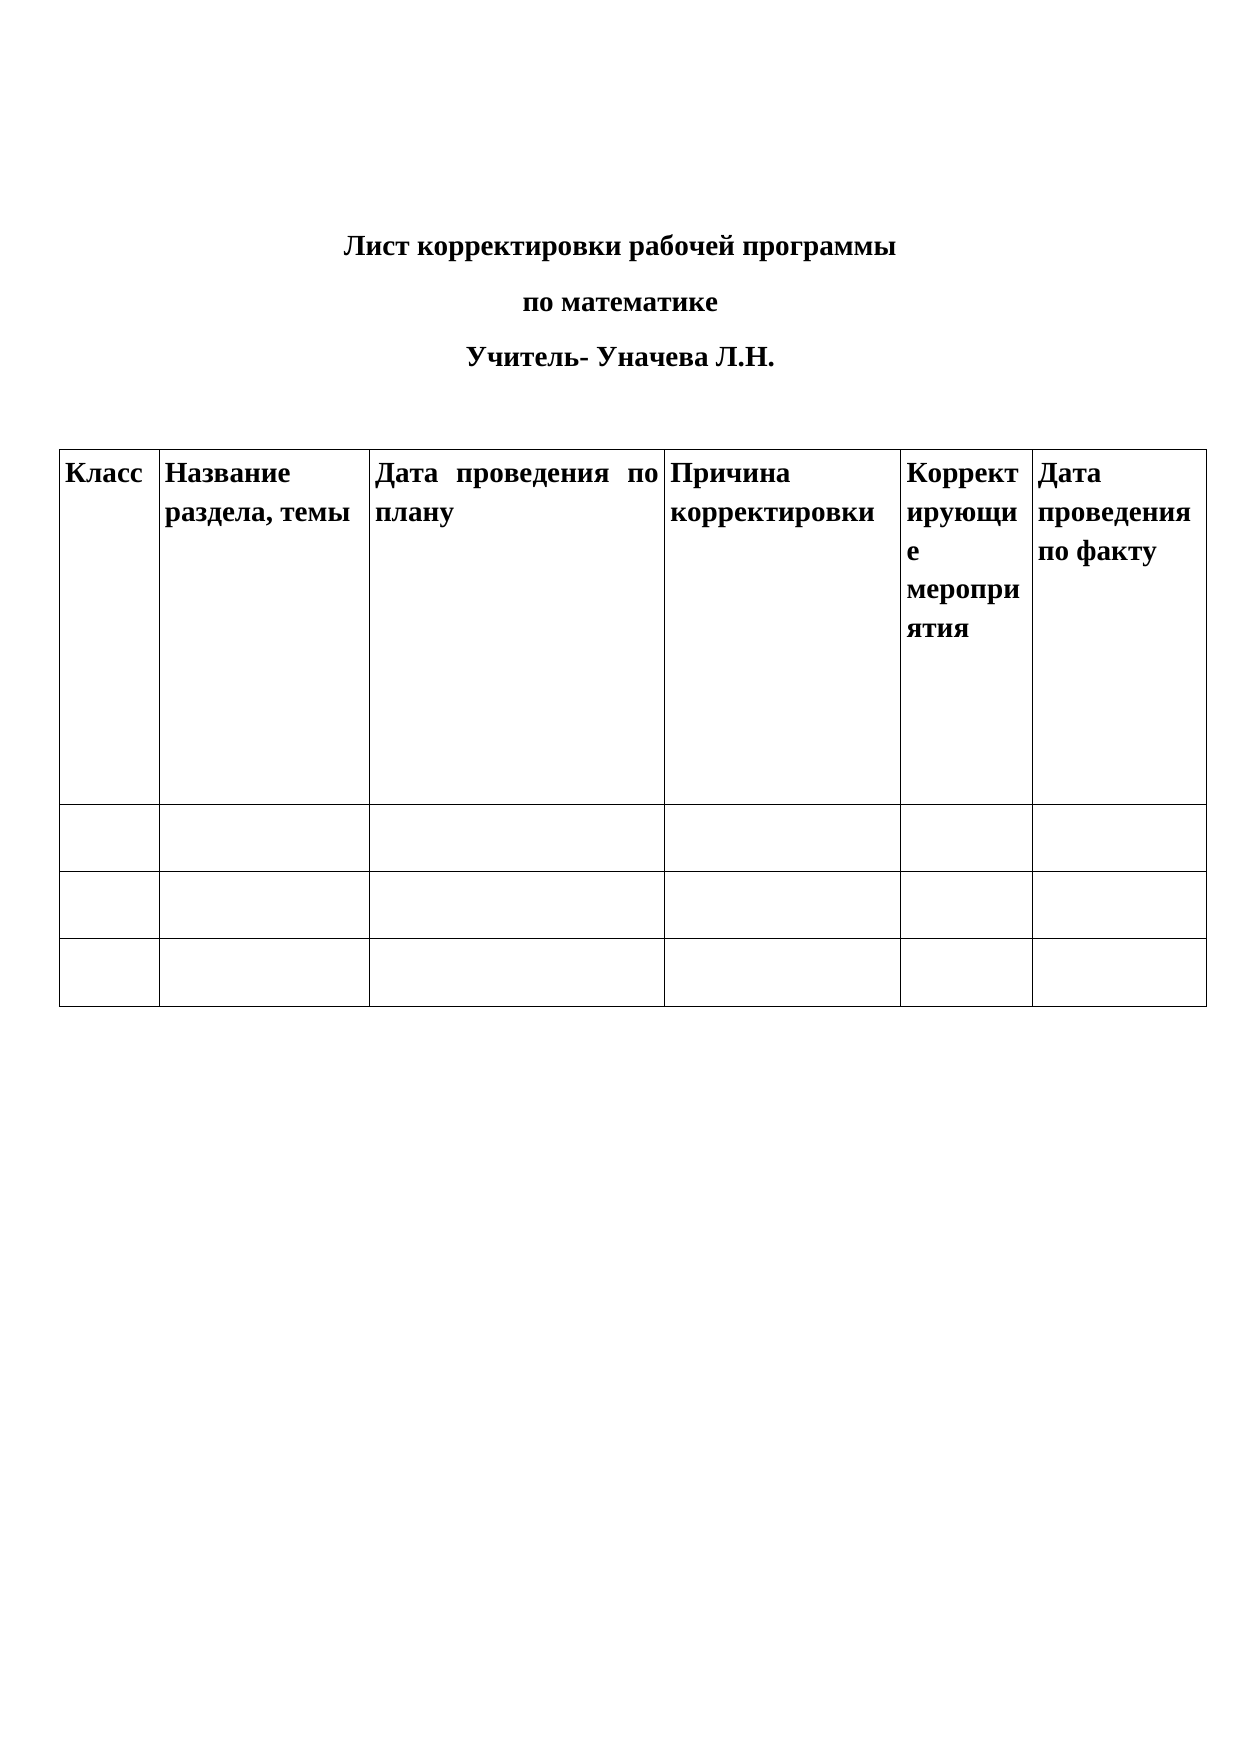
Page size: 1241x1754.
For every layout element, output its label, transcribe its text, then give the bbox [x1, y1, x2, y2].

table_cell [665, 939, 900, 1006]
text по математике [177, 284, 1063, 317]
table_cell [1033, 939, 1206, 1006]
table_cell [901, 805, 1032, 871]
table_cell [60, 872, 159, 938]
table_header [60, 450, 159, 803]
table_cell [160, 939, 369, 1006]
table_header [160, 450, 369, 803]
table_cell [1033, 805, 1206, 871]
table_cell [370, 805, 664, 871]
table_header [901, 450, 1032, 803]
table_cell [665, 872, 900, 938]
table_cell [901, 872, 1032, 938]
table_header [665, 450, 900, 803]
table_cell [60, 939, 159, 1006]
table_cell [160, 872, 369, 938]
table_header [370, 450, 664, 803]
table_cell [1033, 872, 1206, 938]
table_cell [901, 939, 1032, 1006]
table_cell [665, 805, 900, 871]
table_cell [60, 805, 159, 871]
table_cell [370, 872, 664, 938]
text Учитель- Уначева Л.Н. [177, 339, 1063, 372]
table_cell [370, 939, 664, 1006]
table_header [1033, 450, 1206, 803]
text Лист корректировки рабочей программы [177, 228, 1063, 262]
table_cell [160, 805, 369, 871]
